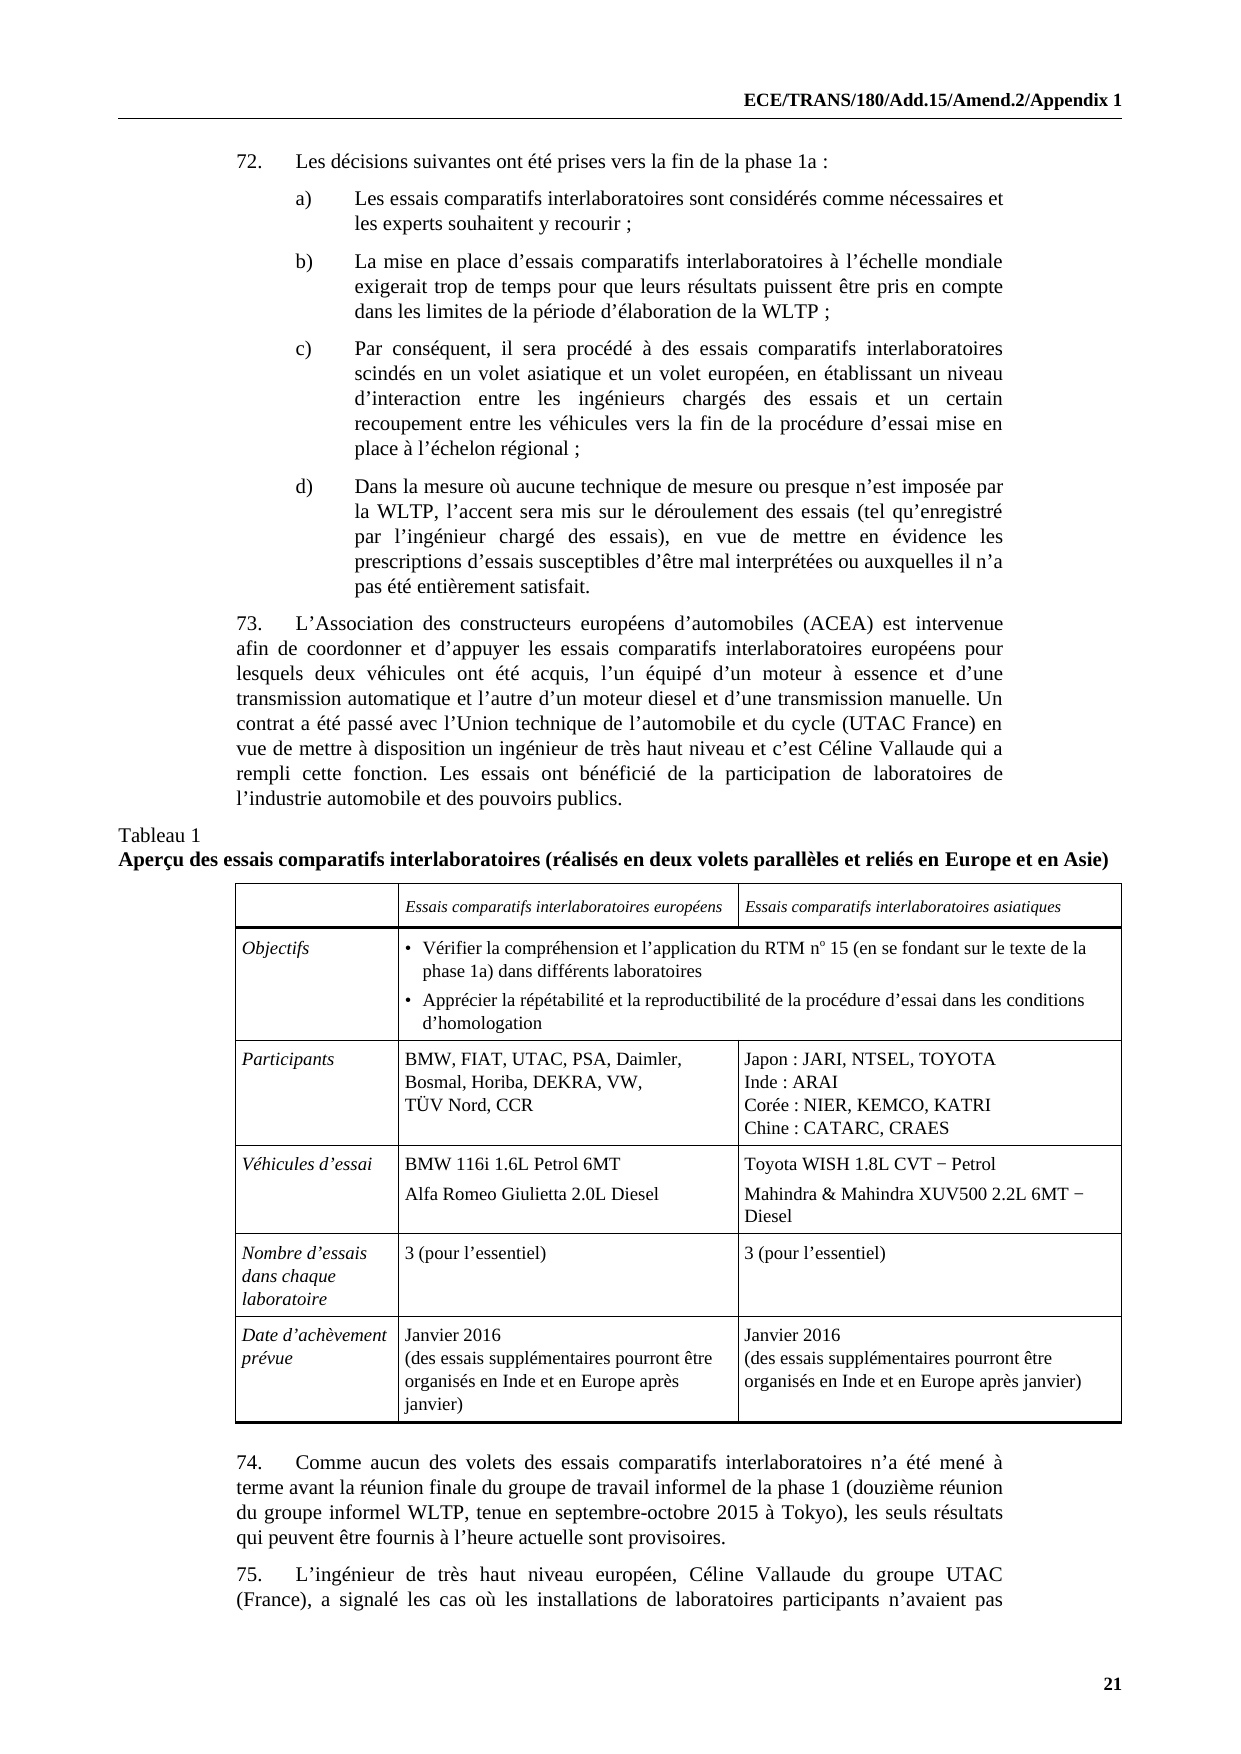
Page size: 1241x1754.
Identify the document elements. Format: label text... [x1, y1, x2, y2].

text c) Par conséquent, il sera procédé à des essais comparatifs interlaboratoires scindés en un volet asiatique et un volet européen, en établissant un niveau d’interaction entre les ingénieurs chargés des essais et un certain recoupement entre les véhicules vers la fin de la procédure d’essai mise en place à l’échelon régional ; [295, 335, 1004, 460]
text d) Dans la mesure où aucune technique de mesure ou presque n’est imposée par la WLTP, l’accent sera mis sur le déroulement des essais (tel qu’enregistré par l’ingénieur chargé des essais), en vue de mettre en évidence les prescriptions d’essais susceptibles d’être mal interprétées ou auxquelles il n’a pas été entièrement satisfait. [295, 473, 1004, 598]
table_cell 3 (pour l’essentiel) [739, 1234, 1121, 1316]
text b) La mise en place d’essais comparatifs interlaboratoires à l’échelle mondiale exigerait trop de temps pour que leurs résultats puissent être pris en compte dans les limites de la période d’élaboration de la WLTP ; [295, 248, 1004, 323]
table_cell Vérifier la compréhension et l’application du RTM no 15 (en se fondant sur le texte de la phase 1a) dans différents laboratoires Apprécier la répétabilité et la reproductibilité de la procédure d’essai dans les conditions d’homologation [399, 929, 1121, 1039]
table_cell Janvier 2016 (des essais supplémentaires pourront être organisés en Inde et en Europe après janvier) [399, 1317, 738, 1421]
table_cell Japon : JARI, NTSEL, TOYOTA Inde : ARAI Corée : NIER, KEMCO, KATRI Chine : CATARC, CRAES [739, 1041, 1121, 1145]
table_cell Nombre d’essais dans chaque laboratoire [236, 1234, 398, 1316]
table_cell Véhicules d’essai [236, 1146, 398, 1233]
subtitle Tableau 1 Aperçu des essais comparatifs interlaboratoires (réalisés en deux volets parallèles et reliés en Europe et en Asie) [118, 823, 1122, 871]
table_cell 3 (pour l’essentiel) [399, 1234, 738, 1316]
table_cell Toyota WISH 1.8L CVT − Petrol Mahindra & Mahindra XUV500 2.2L 6MT − Diesel [739, 1146, 1121, 1233]
list Les décisions suivantes ont été prises vers la fin de la phase 1a : [236, 148, 1004, 173]
table_cell Objectifs [236, 929, 398, 1039]
table_cell BMW 116i 1.6L Petrol 6MT Alfa Romeo Giulietta 2.0L Diesel [399, 1146, 738, 1233]
table_cell Janvier 2016 (des essais supplémentaires pourront être organisés en Inde et en Europe après janvier) [739, 1317, 1121, 1421]
text a) Les essais comparatifs interlaboratoires sont considérés comme nécessaires et les experts souhaitent y recourir ; [295, 185, 1004, 235]
table_cell Date d’achèvement prévue [236, 1317, 398, 1421]
table_header Essais comparatifs interlaboratoires asiatiques [739, 884, 1121, 926]
table_header Essais comparatifs interlaboratoires européens [399, 884, 738, 926]
list L’Association des constructeurs européens d’automobiles (ACEA) est intervenue afin de coordonner et d’appuyer les essais comparatifs interlaboratoires européens pour lesquels deux véhicules ont été acquis, l’un équipé d’un moteur à essence et d’une transmission automatique et l’autre d’un moteur diesel et d’une transmission manuelle. Un contrat a été passé avec l’Union technique de l’automobile et du cycle (UTAC France) en vue de mettre à disposition un ingénieur de très haut niveau et c’est Céline Vallaude qui a rempli cette fonction. Les essais ont bénéficié de la participation de laboratoires de l’industrie automobile et des pouvoirs publics. [236, 610, 1004, 810]
table_cell Participants [236, 1041, 398, 1145]
table_header [236, 884, 398, 926]
table_cell BMW, FIAT, UTAC, PSA, Daimler, Bosmal, Horiba, DEKRA, VW, TÜV Nord, CCR [399, 1041, 738, 1145]
list Comme aucun des volets des essais comparatifs interlaboratoires n’a été mené à terme avant la réunion finale du groupe de travail informel de la phase 1 (douzième réunion du groupe informel WLTP, tenue en septembre-octobre 2015 à Tokyo), les seuls résultats qui peuvent être fournis à l’heure actuelle sont provisoires. [236, 1449, 1004, 1549]
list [236, 1561, 1004, 1611]
